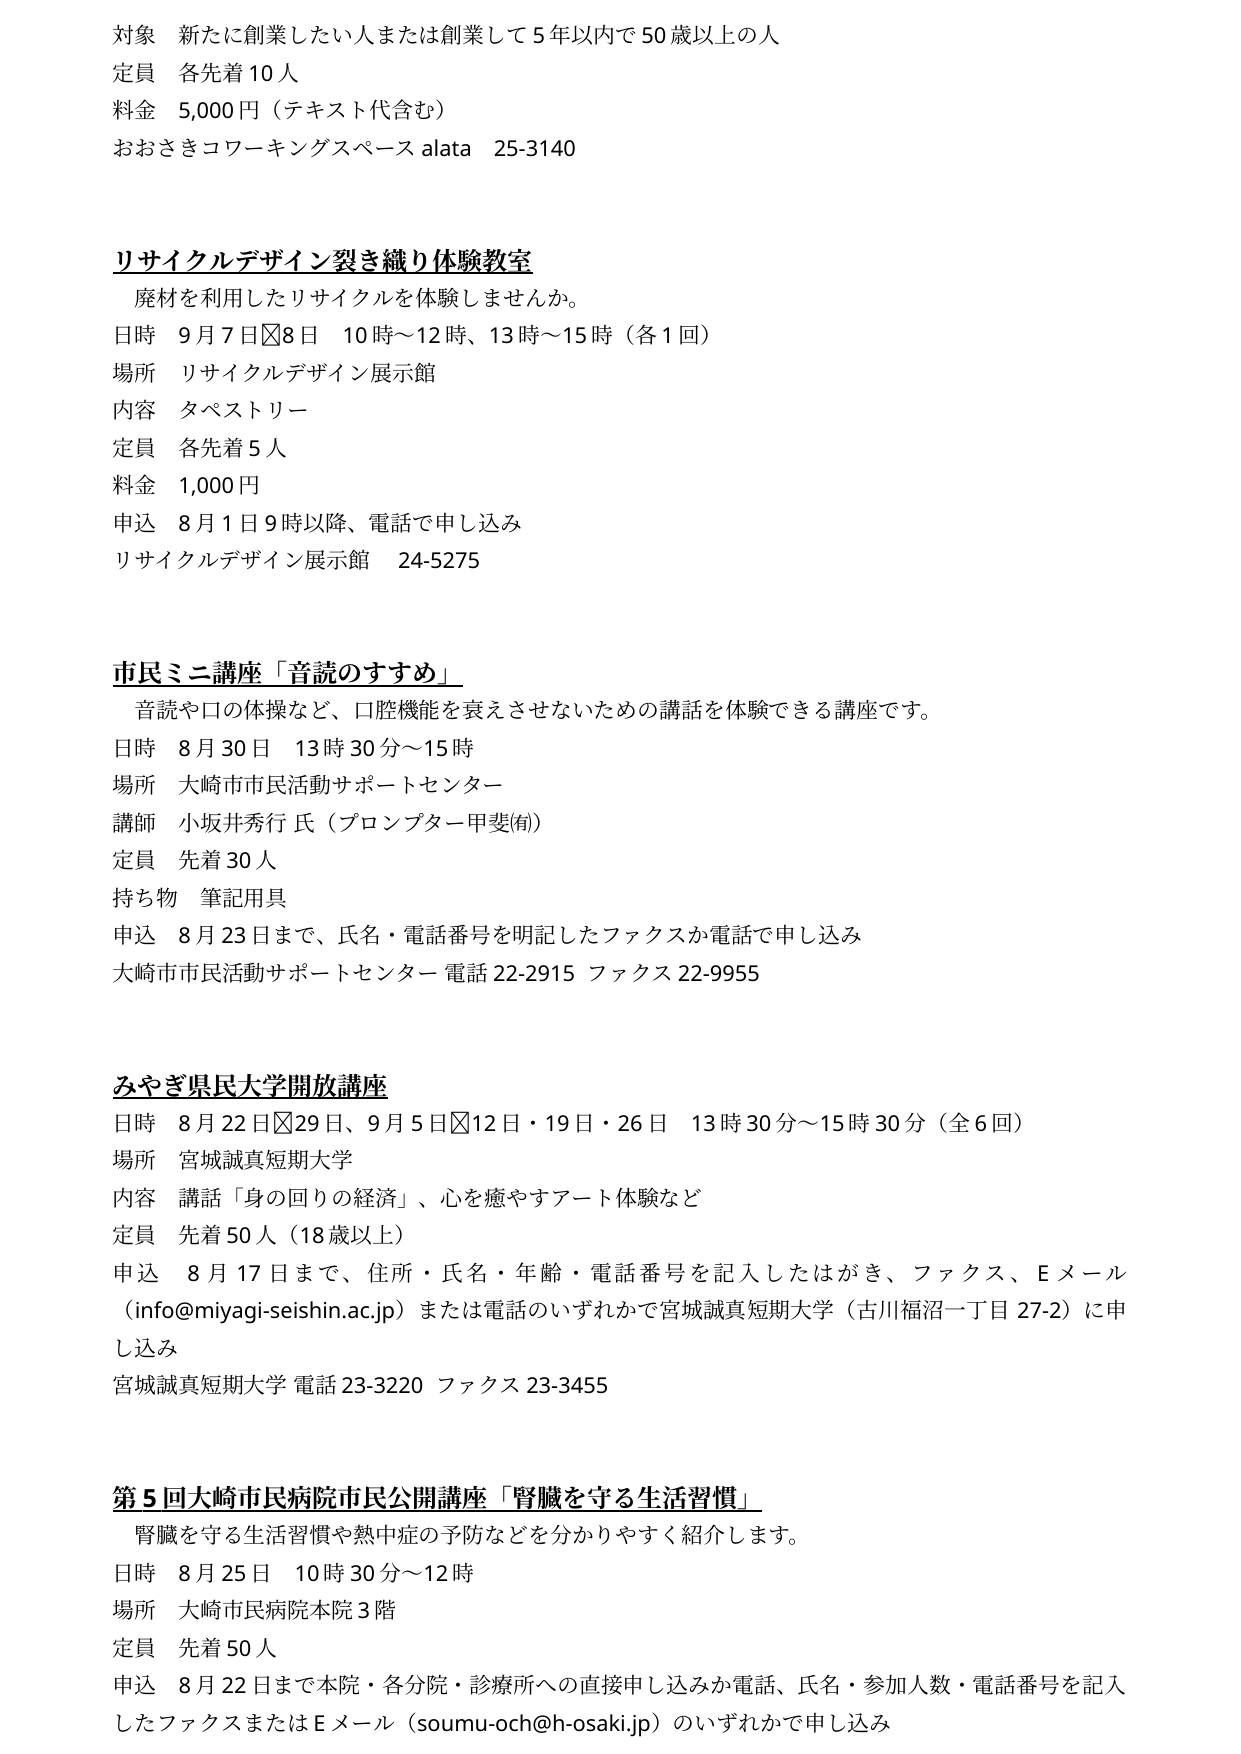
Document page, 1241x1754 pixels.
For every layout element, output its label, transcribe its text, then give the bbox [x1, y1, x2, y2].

text 廃材を利用したリサイクルを体験しませんか。 [112, 278, 1128, 316]
text リサイクルデザイン裂き織り体験教室 [112, 241, 1128, 278]
text 申込 8月1日9時以降、電話で申し込み [112, 503, 1128, 541]
text 大崎市市民活動サポートセンター 電話22-2915 ファクス22-9955 [112, 953, 1128, 991]
text 申込 8月22日まで本院・各分院・診療所への直接申し込みか電話、氏名・参加人数・電話番号を記入したファクスまたはEメール（soumu-och@h-osaki.jp）のいずれかで申し込み [112, 1666, 1128, 1741]
text 定員 各先着10人 [112, 53, 1128, 91]
text 音読や口の体操など、口腔機能を衰えさせないための講話を体験できる講座です。 [112, 691, 1128, 728]
text 場所 リサイクルデザイン展示館 [112, 353, 1128, 391]
text 宮城誠真短期大学 電話23-3220 ファクス23-3455 [112, 1366, 1128, 1403]
text 定員 各先着5人 [112, 428, 1128, 466]
text 市民ミニ講座「音読のすすめ」 [112, 653, 1128, 691]
text 料金 5,000円（テキスト代含む） [112, 91, 1128, 128]
text 講師 小坂井秀行 氏（プロンプター甲斐㈲） [112, 803, 1128, 841]
text おおさきコワーキングスペースalata 25-3140 [112, 128, 1128, 166]
text 料金 1,000円 [112, 466, 1128, 503]
text 定員 先着30人 [112, 841, 1128, 878]
text みやぎ県民大学開放講座 [112, 1066, 1128, 1103]
text 内容 タペストリー [112, 391, 1128, 428]
text 腎臓を守る生活習慣や熱中症の予防などを分かりやすく紹介します。 [112, 1516, 1128, 1553]
text 定員 先着50人（18歳以上） [112, 1216, 1128, 1253]
text 申込 8月23日まで、氏名・電話番号を明記したファクスか電話で申し込み [112, 916, 1128, 953]
text 場所 大崎市民病院本院3階 [112, 1591, 1128, 1628]
text 日時 9月7日8日 10時～12時、13時～15時（各1回） [112, 316, 1128, 353]
text 日時 8月22日29日、9月5日12日・19日・26日 13時30分～15時30分（全6回） [112, 1103, 1128, 1141]
text 第5回大崎市民病院市民公開講座「腎臓を守る生活習慣」 [112, 1478, 1128, 1516]
text 場所 宮城誠真短期大学 [112, 1141, 1128, 1178]
text 申込 8月17日まで、住所・氏名・年齢・電話番号を記入したはがき、ファクス、Eメール（info@miyagi-seishin.ac.jp）または電話のいずれかで宮城誠真短期大学（古川福沼一丁目27-2）に申し込み [112, 1253, 1128, 1366]
text 日時 8月25日 10時30分～12時 [112, 1553, 1128, 1591]
text 日時 8月30日 13時30分～15時 [112, 728, 1128, 766]
text リサイクルデザイン展示館 24-5275 [112, 541, 1128, 578]
text 持ち物 筆記用具 [112, 878, 1128, 916]
text 場所 大崎市市民活動サポートセンター [112, 766, 1128, 803]
text 内容 講話「身の回りの経済」、心を癒やすアート体験など [112, 1178, 1128, 1216]
text 定員 先着50人 [112, 1628, 1128, 1666]
text 対象 新たに創業したい人または創業して5年以内で50歳以上の人 [112, 16, 1128, 53]
